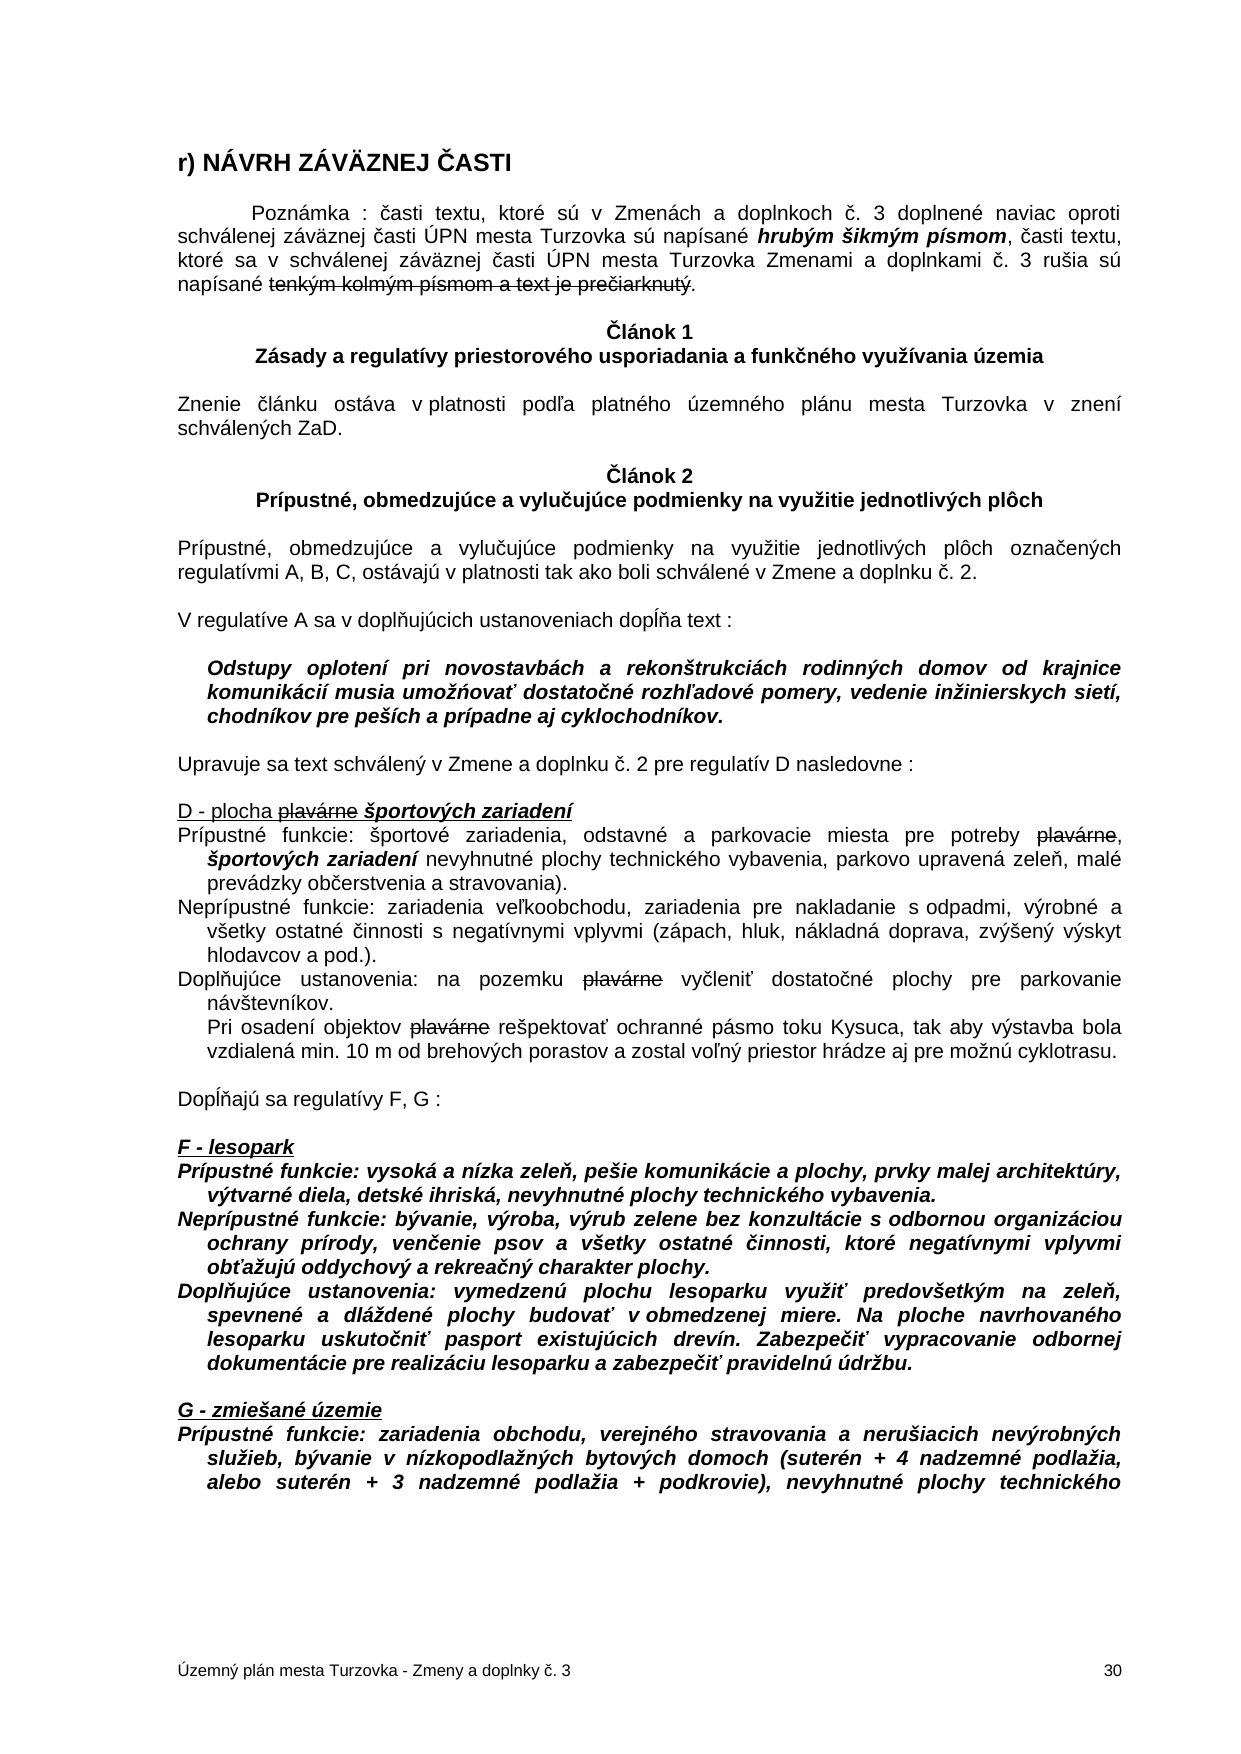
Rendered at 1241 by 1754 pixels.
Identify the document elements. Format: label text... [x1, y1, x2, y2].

text Prípustné funkcie: vysoká a nízka zeleň, pešie komunikácie a plochy, prvky malej architektúry, výtvarné diela, detské ihriská, nevyhnutné plochy technického vybavenia. [177, 1159, 1122, 1207]
text F - lesopark [177, 1135, 1122, 1159]
text V regulatíve A sa v doplňujúcich ustanoveniach dopĺňa text : [177, 608, 1122, 632]
text Článok 2 [177, 464, 1122, 488]
text Prípustné funkcie: športové zariadenia, odstavné a parkovacie miesta pre potreby plavárne, športových zariadení nevyhnutné plochy technického vybavenia, parkovo upravená zeleň, malé prevádzky občerstvenia a stravovania). [177, 823, 1122, 895]
text Upravuje sa text schválený v Zmene a doplnku č. 2 pre regulatív D nasledovne : [177, 751, 1122, 775]
text Odstupy oplotení pri novostavbách a rekonštrukciách rodinných domov od krajnice komunikácií musia umožńovať dostatočné rozhľadové pomery, vedenie inžinierskych sietí, chodníkov pre peších a prípadne aj cyklochodníkov. [207, 656, 1122, 727]
text Znenie článku ostáva v platnosti podľa platného územného plánu mesta Turzovka v znení schválených ZaD. [177, 392, 1122, 440]
text Zásady a regulatívy priestorového usporiadania a funkčného využívania územia [177, 344, 1122, 368]
text Dopĺňajú sa regulatívy F, G : [177, 1087, 1122, 1111]
text Neprípustné funkcie: bývanie, výroba, výrub zelene bez konzultácie s odbornou organizáciou ochrany prírody, venčenie psov a všetky ostatné činnosti, ktoré negatívnymi vplyvmi obťažujú oddychový a rekreačný charakter plochy. [177, 1207, 1122, 1278]
text Doplňujúce ustanovenia: na pozemku plavárne vyčleniť dostatočné plochy pre parkovanie návštevníkov. [177, 967, 1122, 1015]
text G - zmiešané územie [177, 1398, 1122, 1422]
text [177, 1422, 1122, 1494]
text Prípustné, obmedzujúce a vylučujúce podmienky na využitie jednotlivých plôch označených regulatívmi A, B, C, ostávajú v platnosti tak ako boli schválené v Zmene a doplnku č. 2. [177, 536, 1122, 584]
text Pri osadení objektov plavárne rešpektovať ochranné pásmo toku Kysuca, tak aby výstavba bola vzdialená min. 10 m od brehových porastov a zostal voľný priestor hrádze aj pre možnú cyklotrasu. [207, 1015, 1122, 1063]
text r) Návrh záväznej časti [177, 148, 1122, 176]
text Poznámka : časti textu, ktoré sú v Zmenách a doplnkoch č. 3 doplnené naviac oproti schválenej záväznej časti ÚPN mesta Turzovka sú napísané hrubým šikmým písmom, časti textu, ktoré sa v schválenej záväznej časti ÚPN mesta Turzovka Zmenami a doplnkami č. 3 rušia sú napísané tenkým kolmým písmom a text je prečiarknutý. [177, 200, 1122, 296]
text D - plocha plavárne športových zariadení [177, 799, 1122, 823]
text Neprípustné funkcie: zariadenia veľkoobchodu, zariadenia pre nakladanie s odpadmi, výrobné a všetky ostatné činnosti s negatívnymi vplyvmi (zápach, hluk, nákladná doprava, zvýšený výskyt hlodavcov a pod.). [177, 895, 1122, 967]
text Prípustné, obmedzujúce a vylučujúce podmienky na využitie jednotlivých plôch [177, 488, 1122, 512]
text Článok 1 [177, 320, 1122, 344]
text Doplňujúce ustanovenia: vymedzenú plochu lesoparku využiť predovšetkým na zeleň, spevnené a dláždené plochy budovať v obmedzenej miere. Na ploche navrhovaného lesoparku uskutočniť pasport existujúcich drevín. Zabezpečiť vypracovanie odbornej dokumentácie pre realizáciu lesoparku a zabezpečiť pravidelnú údržbu. [177, 1278, 1122, 1374]
